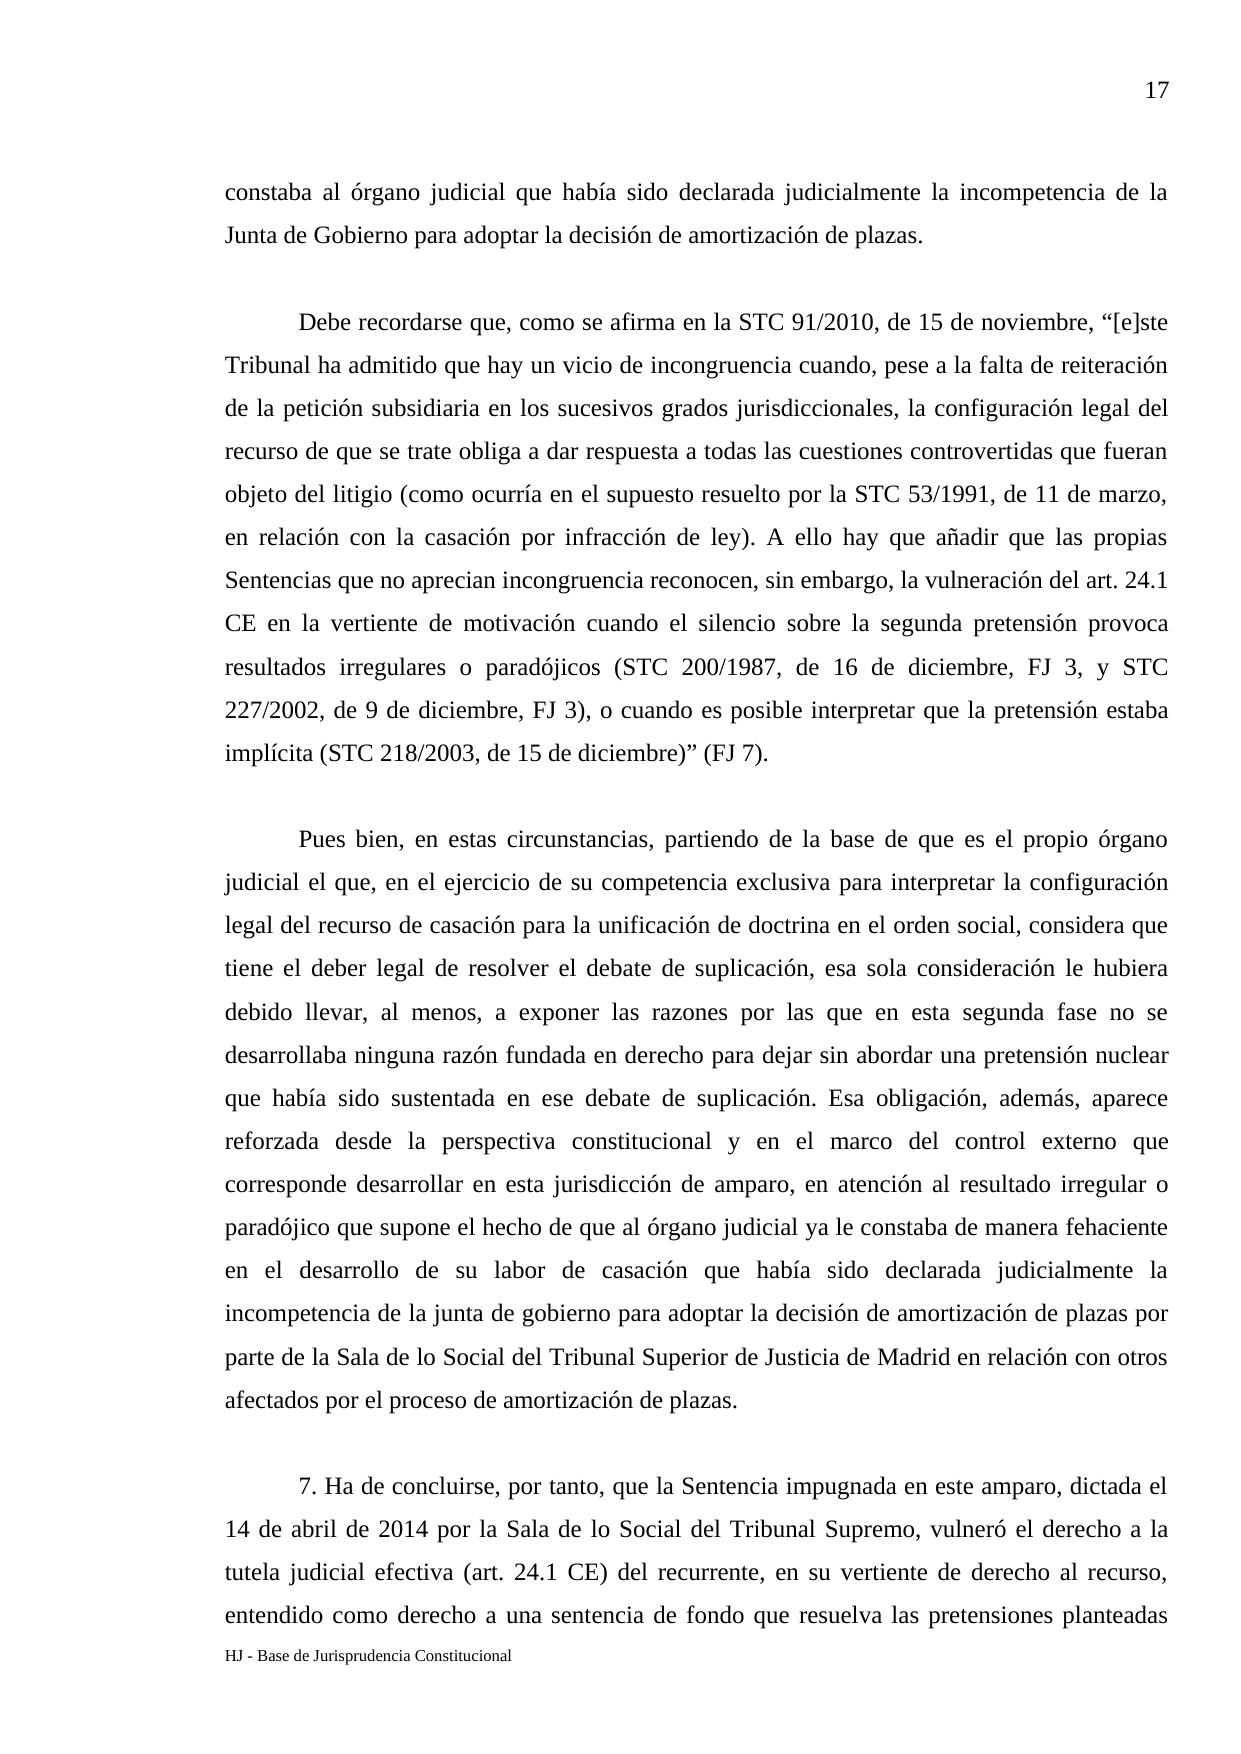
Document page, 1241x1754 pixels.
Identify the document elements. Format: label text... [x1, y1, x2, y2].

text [224, 177, 1169, 249]
text Debe recordarse que, como se afirma en la STC 91/2010, de 15 de noviembre, “[e]ste Tribunal ha admitido que hay un vicio de incongruencia cuando, pese a la falta de reiteración de la petición subsidiaria en los sucesivos grados jurisdiccionales, la configuración legal del recurso de que se trate obliga a dar respuesta a todas las cuestiones controvertidas que fueran objeto del litigio (como ocurría en el supuesto resuelto por la STC 53/1991, de 11 de marzo, en relación con la casación por infracción de ley). A ello hay que añadir que las propias Sentencias que no aprecian incongruencia reconocen, sin embargo, la vulneración del art. 24.1 CE en la vertiente de motivación cuando el silencio sobre la segunda pretensión provoca resultados irregulares o paradójicos (STC 200/1987, de 16 de diciembre, FJ 3, y STC 227/2002, de 9 de diciembre, FJ 3), o cuando es posible interpretar que la pretensión estaba implícita (STC 218/2003, de 15 de diciembre)” (FJ 7). [224, 307, 1169, 767]
text Pues bien, en estas circunstancias, partiendo de la base de que es el propio órgano judicial el que, en el ejercicio de su competencia exclusiva para interpretar la configuración legal del recurso de casación para la unificación de doctrina en el orden social, considera que tiene el deber legal de resolver el debate de suplicación, esa sola consideración le hubiera debido llevar, al menos, a exponer las razones por las que en esta segunda fase no se desarrollaba ninguna razón fundada en derecho para dejar sin abordar una pretensión nuclear que había sido sustentada en ese debate de suplicación. Esa obligación, además, aparece reforzada desde la perspectiva constitucional y en el marco del control externo que corresponde desarrollar en esta jurisdicción de amparo, en atención al resultado irregular o paradójico que supone el hecho de que al órgano judicial ya le constaba de manera fehaciente en el desarrollo de su labor de casación que había sido declarada judicialmente la incompetencia de la junta de gobierno para adoptar la decisión de amortización de plazas por parte de la Sala de lo Social del Tribunal Superior de Justicia de Madrid en relación con otros afectados por el proceso de amortización de plazas. [224, 824, 1169, 1413]
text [224, 1471, 1169, 1629]
